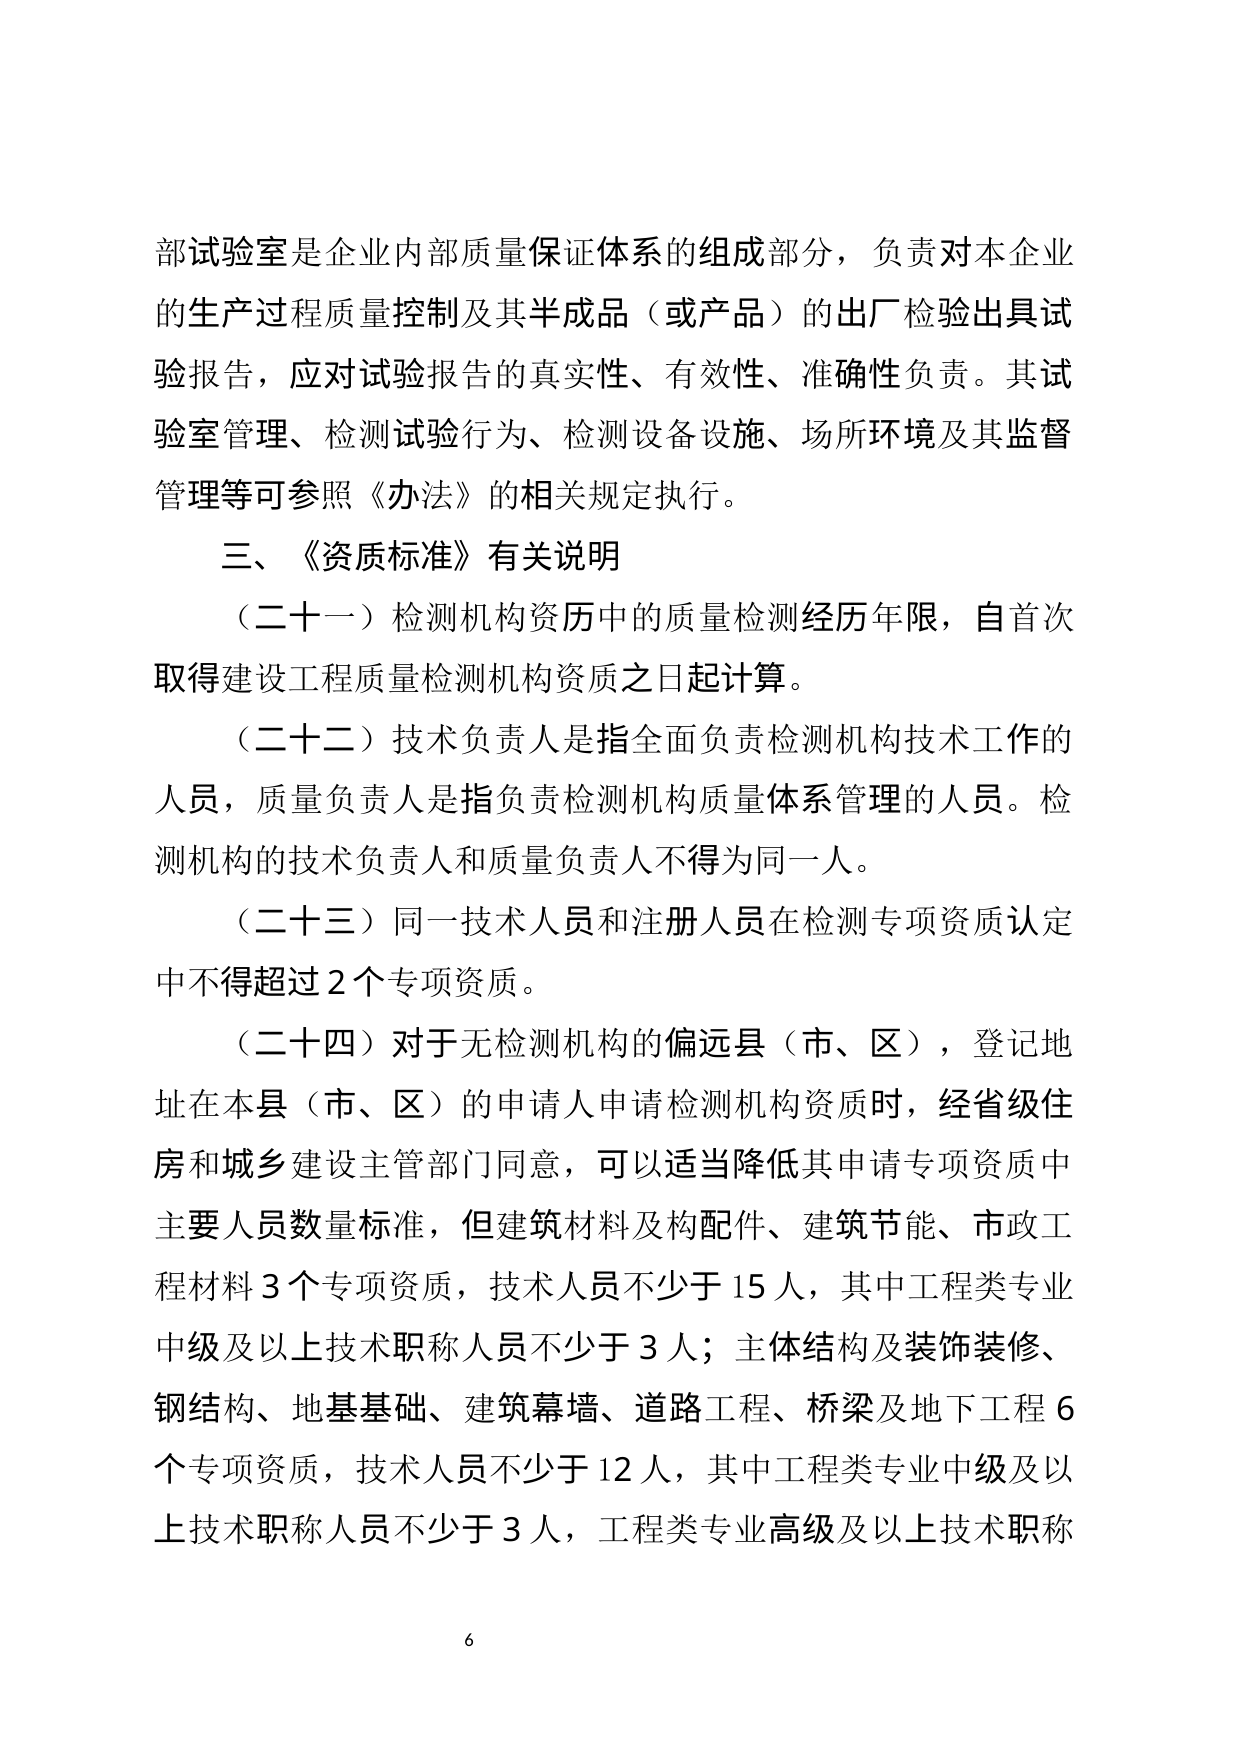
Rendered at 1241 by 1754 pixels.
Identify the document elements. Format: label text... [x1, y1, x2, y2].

text （二十一）检测机构资历中的质量检测经历年限，自首次取得建设工程质量检测机构资质之日起计算。 [153, 584, 1075, 706]
text （二十二）技术负责人是指全面负责检测机构技术工作的人员，质量负责人是指负责检测机构质量体系管理的人员。检测机构的技术负责人和质量负责人不得为同一人。 [153, 706, 1075, 889]
text 三、《资质标准》有关说明 [153, 524, 1075, 584]
text （二十三）同一技术人员和注册人员在检测专项资质认定中不得超过2个专项资质。 [153, 889, 1075, 1010]
